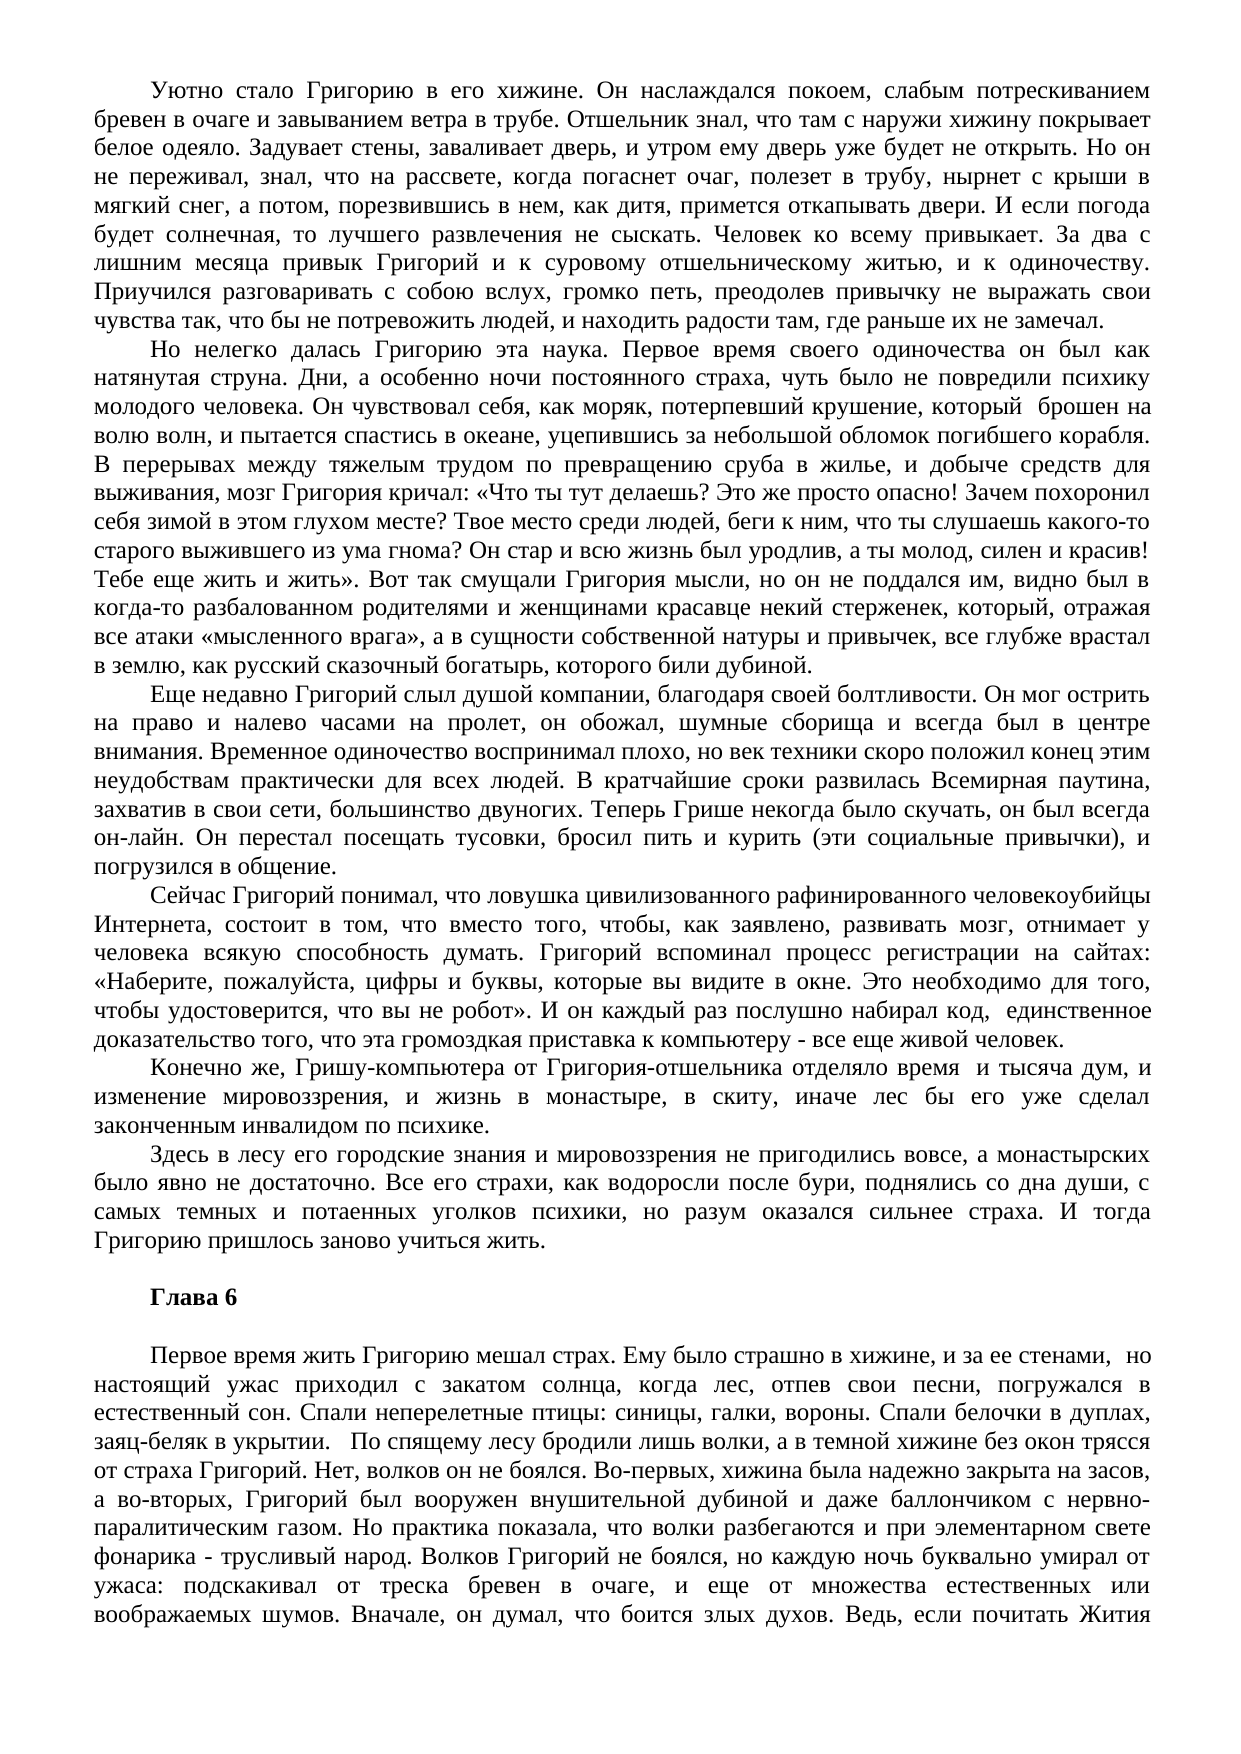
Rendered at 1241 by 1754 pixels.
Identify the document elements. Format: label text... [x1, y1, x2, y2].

text Сейчас Григорий понимал, что ловушка цивилизованного рафинированного человекоубийцы Интернета, состоит в том, что вместо того, чтобы, как заявлено, развивать мозг, отнимает у человека всякую способность думать. Григорий вспоминал процесс регистрации на сайтах: «Наберите, пожалуйста, цифры и буквы, которые вы видите в окне. Это необходимо для того, чтобы удостоверится, что вы не робот». И он каждый раз послушно набирал код, единственное доказательство того, что эта громоздкая приставка к компьютеру - все еще живой человек. [94, 880, 1152, 1052]
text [94, 1340, 1152, 1627]
text Конечно же, Гришу-компьютера от Григория-отшельника отделяло время и тысяча дум, и изменение мировоззрения, и жизнь в монастыре, в скиту, иначе лес бы его уже сделал законченным инвалидом по психике. [94, 1052, 1152, 1139]
text Еще недавно Григорий слыл душой компании, благодаря своей болтливости. Он мог острить на право и налево часами на пролет, он обожал, шумные сборища и всегда был в центре внимания. Временное одиночество воспринимал плохо, но век техники скоро положил конец этим неудобствам практически для всех людей. В кратчайшие сроки развилась Всемирная паутина, захватив в свои сети, большинство двуногих. Теперь Грише некогда было скучать, он был всегда он-лайн. Он перестал посещать тусовки, бросил пить и курить (эти социальные привычки), и погрузился в общение. [94, 679, 1152, 880]
text Глава 6 [94, 1282, 1152, 1311]
text Здесь в лесу его городские знания и мировоззрения не пригодились вовсе, а монастырских было явно не достаточно. Все его страхи, как водоросли после бури, поднялись со дна души, с самых темных и потаенных уголков психики, но разум оказался сильнее страха. И тогда Григорию пришлось заново учиться жить. [94, 1139, 1152, 1254]
text Уютно стало Григорию в его хижине. Он наслаждался покоем, слабым потрескиванием бревен в очаге и завыванием ветра в трубе. Отшельник знал, что там с наружи хижину покрывает белое одеяло. Задувает стены, заваливает дверь, и утром ему дверь уже будет не открыть. Но он не переживал, знал, что на рассвете, когда погаснет очаг, полезет в трубу, нырнет с крыши в мягкий снег, а потом, порезвившись в нем, как дитя, примется откапывать двери. И если погода будет солнечная, то лучшего развлечения не сыскать. Человек ко всему привыкает. За два с лишним месяца привык Григорий и к суровому отшельническому житью, и к одиночеству. Приучился разговаривать с собою вслух, громко петь, преодолев привычку не выражать свои чувства так, что бы не потревожить людей, и находить радости там, где раньше их не замечал. [94, 75, 1152, 334]
text Но нелегко далась Григорию эта наука. Первое время своего одиночества он был как натянутая струна. Дни, а особенно ночи постоянного страха, чуть было не повредили психику молодого человека. Он чувствовал себя, как моряк, потерпевший крушение, который брошен на волю волн, и пытается спастись в океане, уцепившись за небольшой обломок погибшего корабля. В перерывах между тяжелым трудом по превращению сруба в жилье, и добыче средств для выживания, мозг Григория кричал: «Что ты тут делаешь? Это же просто опасно! Зачем похоронил себя зимой в этом глухом месте? Твое место среди людей, беги к ним, что ты слушаешь какого-то старого выжившего из ума гнома? Он стар и всю жизнь был уродлив, а ты молод, силен и красив! Тебе еще жить и жить». Вот так смущали Григория мысли, но он не поддался им, видно был в когда-то разбалованном родителями и женщинами красавце некий стерженек, который, отражая все атаки «мысленного врага», а в сущности собственной натуры и привычек, все глубже врастал в землю, как русский сказочный богатырь, которого били дубиной. [94, 334, 1152, 679]
